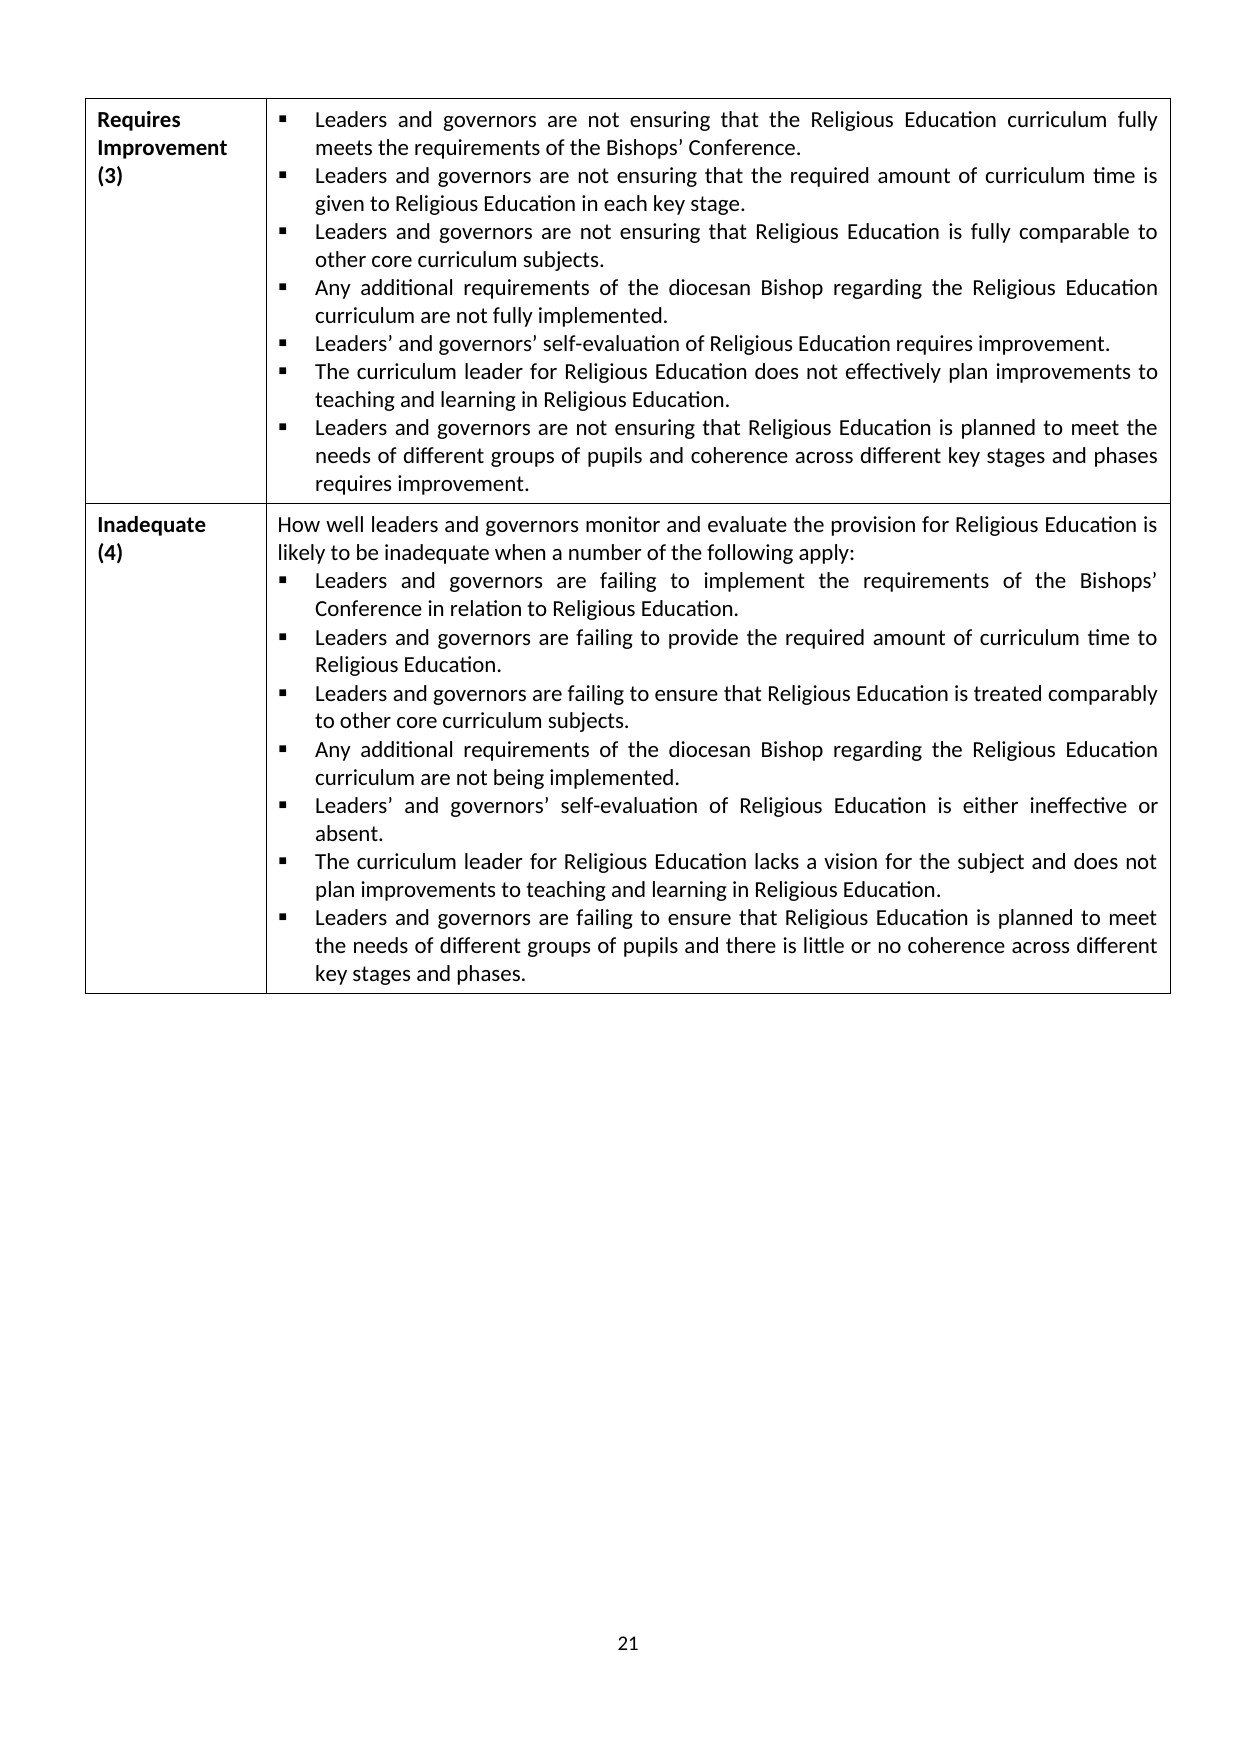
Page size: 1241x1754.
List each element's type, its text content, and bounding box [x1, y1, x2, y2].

table_cell Inadequate (4) [86, 504, 266, 993]
table_cell How well leaders and governors monitor and evaluate the provision for Religious Education is likely to be inadequate when a number of the following apply: Leaders and governors are failing to implement the requirements of the Bishops’ Conference in relation to Religious Education. Leaders and governors are failing to provide the required amount of curriculum time to Religious Education. Leaders and governors are failing to ensure that Religious Education is treated comparably to other core curriculum subjects. Any additional requirements of the diocesan Bishop regarding the Religious Education curriculum are not being implemented. Leaders’ and governors’ self-evaluation of Religious Education is either ineffective or absent. The curriculum leader for Religious Education lacks a vision for the subject and does not plan improvements to teaching and learning in Religious Education. Leaders and governors are failing to ensure that Religious Education is planned to meet the needs of different groups of pupils and there is little or no coherence across different key stages and phases. [267, 504, 1170, 993]
table_header Leaders and governors are not ensuring that the Religious Education curriculum fully meets the requirements of the Bishops’ Conference. Leaders and governors are not ensuring that the required amount of curriculum time is given to Religious Education in each key stage. Leaders and governors are not ensuring that Religious Education is fully comparable to other core curriculum subjects. Any additional requirements of the diocesan Bishop regarding the Religious Education curriculum are not fully implemented. Leaders’ and governors’ self-evaluation of Religious Education requires improvement. The curriculum leader for Religious Education does not effectively plan improvements to teaching and learning in Religious Education. Leaders and governors are not ensuring that Religious Education is planned to meet the needs of different groups of pupils and coherence across different key stages and phases requires improvement. [267, 99, 1170, 503]
table_header Requires Improvement (3) [86, 99, 266, 503]
